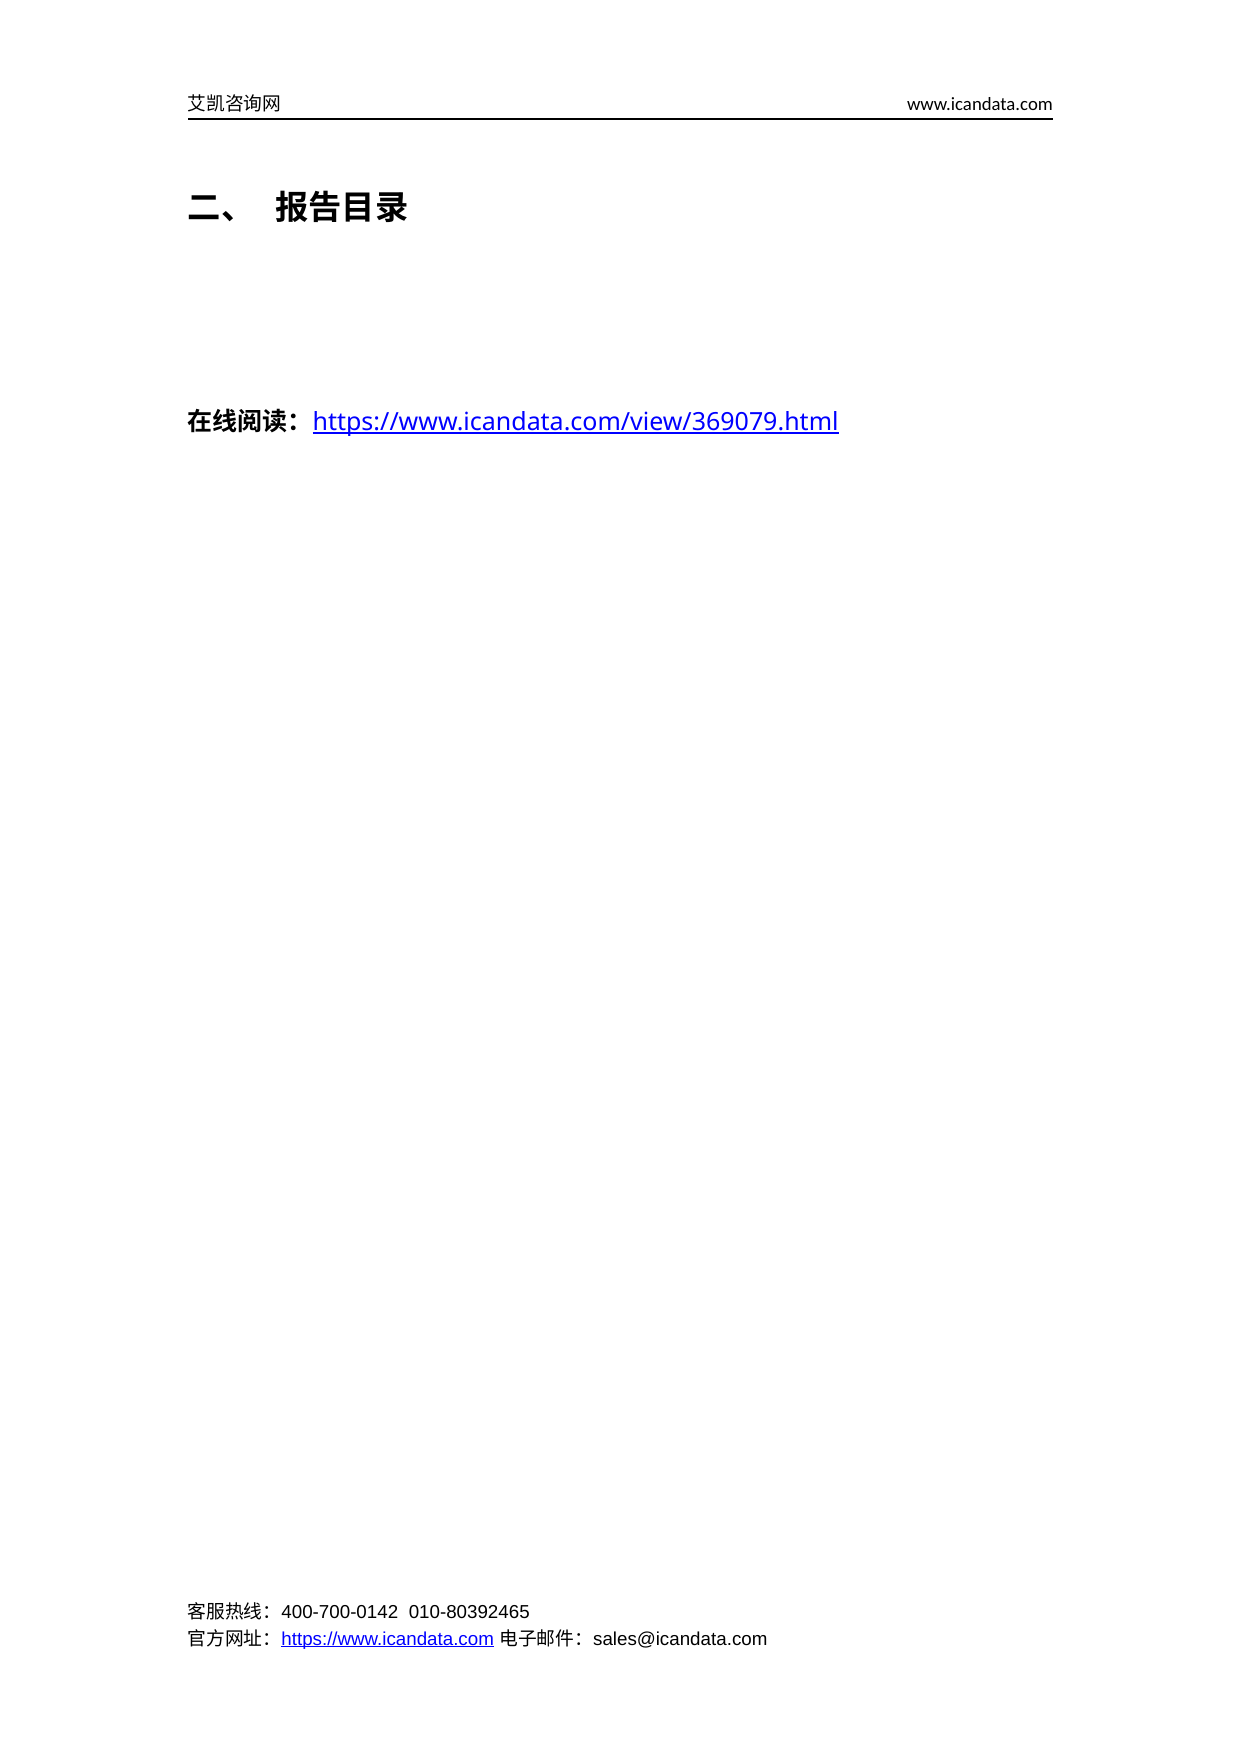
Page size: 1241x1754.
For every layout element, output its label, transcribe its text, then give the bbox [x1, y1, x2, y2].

text 在线阅读：https://www.icandata.com/view/369079.html [187, 387, 1053, 452]
subtitle 报告目录 [187, 172, 1053, 237]
